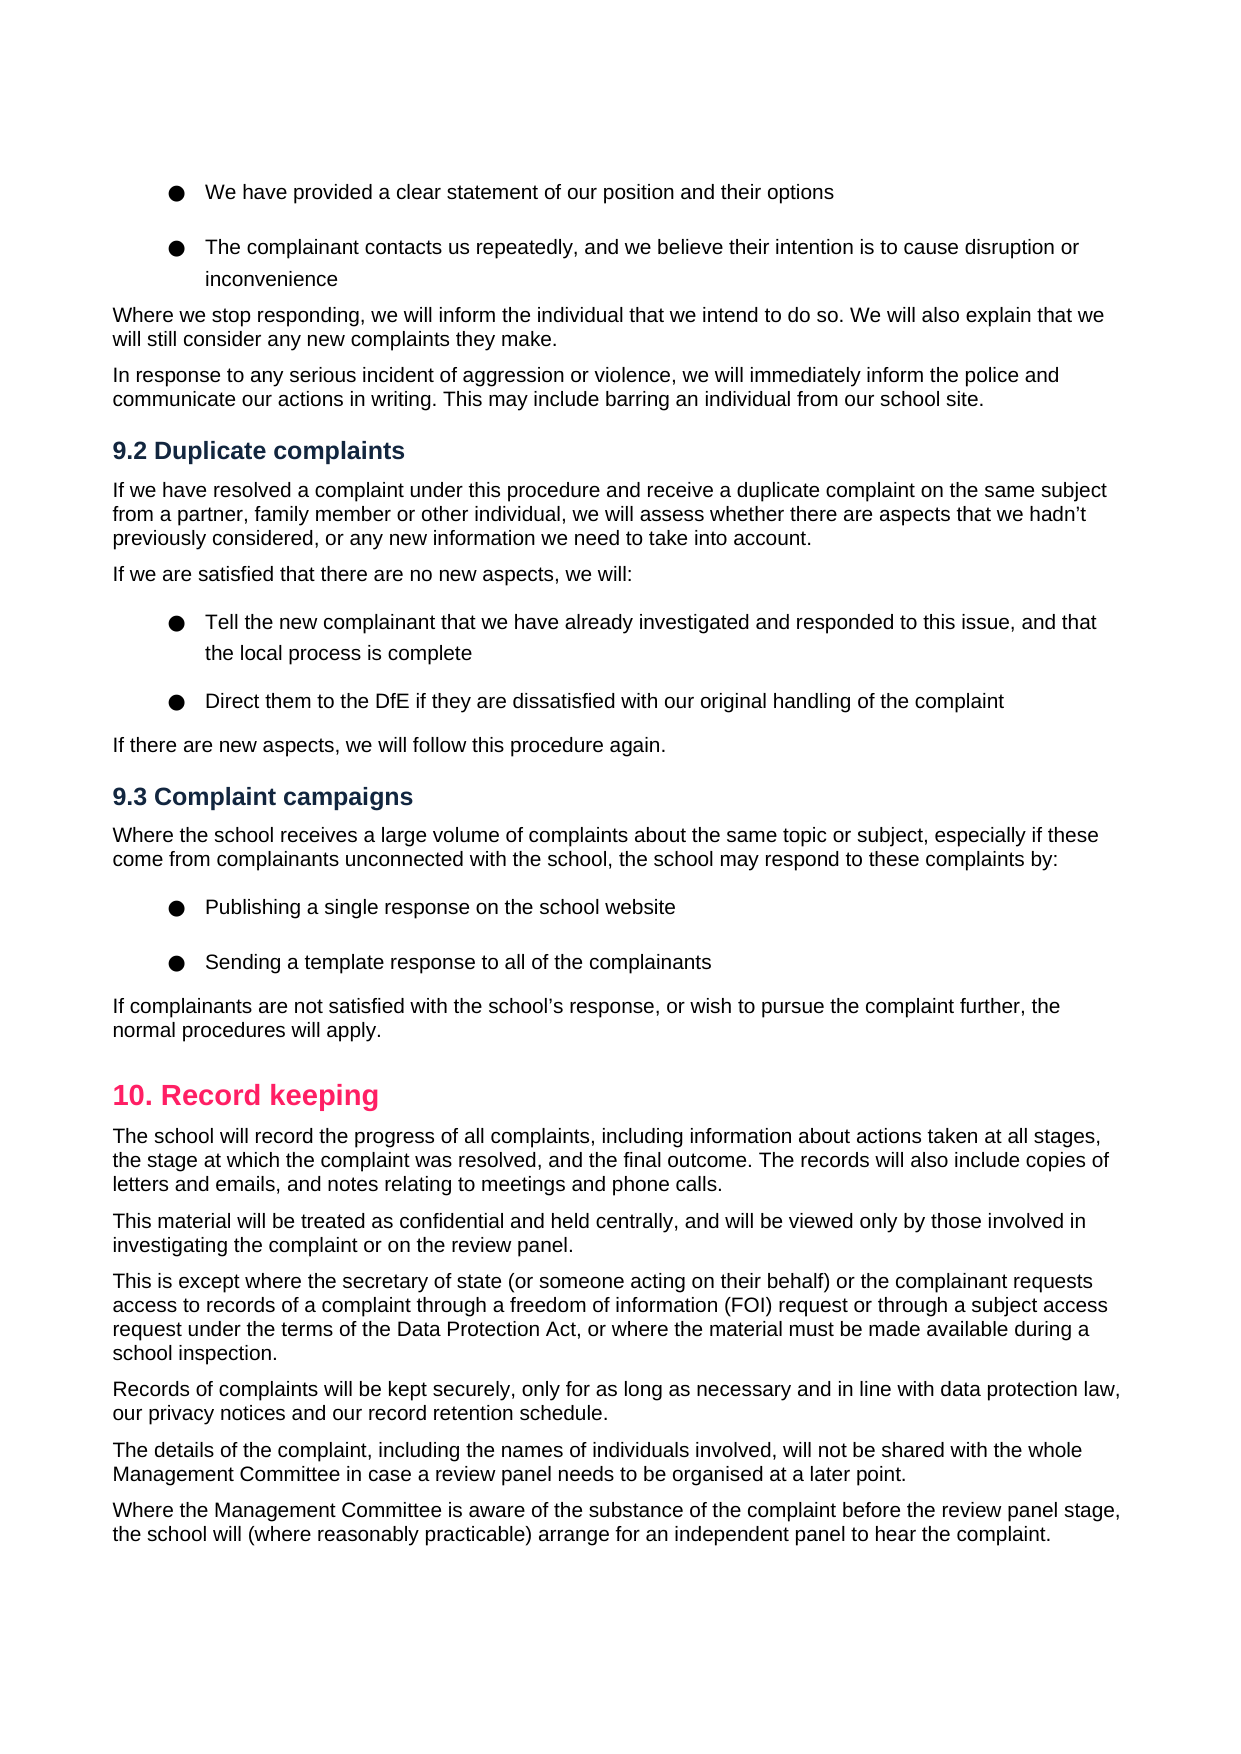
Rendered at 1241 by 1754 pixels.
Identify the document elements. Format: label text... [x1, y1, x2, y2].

text Records of complaints will be kept securely, only for as long as necessary and in line with data protection law, our privacy notices and our record retention schedule. [112, 1377, 1128, 1425]
text In response to any serious incident of aggression or violence, we will immediately inform the police and communicate our actions in writing. This may include barring an individual from our school site. [112, 363, 1128, 411]
text The details of the complaint, including the names of individuals involved, will not be shared with the whole Management Committee in case a review panel needs to be organised at a later point. [112, 1438, 1128, 1486]
list We have provided a clear statement of our position and their options [167, 168, 1128, 211]
subtitle 10. Record keeping [112, 1078, 1128, 1112]
text If there are new aspects, we will follow this procedure again. [112, 733, 1128, 757]
list Direct them to the DfE if they are dissatisfied with our original handling of the complaint [167, 677, 1128, 720]
text 9.2 Duplicate complaints [112, 436, 1128, 465]
text If we are satisfied that there are no new aspects, we will: [112, 562, 1128, 586]
text This material will be treated as confidential and held centrally, and will be viewed only by those involved in investigating the complaint or on the review panel. [112, 1208, 1128, 1256]
text Where we stop responding, we will inform the individual that we intend to do so. We will also explain that we will still consider any new complaints they make. [112, 303, 1128, 351]
text 9.3 Complaint campaigns [112, 782, 1128, 810]
list The complainant contacts us repeatedly, and we believe their intention is to cause disruption or inconvenience [167, 224, 1128, 290]
text If we have resolved a complaint under this procedure and receive a duplicate complaint on the same subject from a partner, family member or other individual, we will assess whether there are aspects that we hadn’t previously considered, or any new information we need to take into account. [112, 477, 1128, 549]
text Where the Management Committee is aware of the substance of the complaint before the review panel stage, the school will (where reasonably practicable) arrange for an independent panel to hear the complaint. [112, 1498, 1128, 1546]
text Where the school receives a large volume of complaints about the same topic or subject, especially if these come from complainants unconnected with the school, the school may respond to these complaints by: [112, 823, 1128, 871]
text If complainants are not satisfied with the school’s response, or wish to pursue the complaint further, the normal procedures will apply. [112, 994, 1128, 1066]
text This is except where the secretary of state (or someone acting on their behalf) or the complainant requests access to records of a complaint through a freedom of information (FOI) request or through a subject access request under the terms of the Data Protection Act, or where the material must be made available during a school inspection. [112, 1269, 1128, 1365]
list Tell the new complainant that we have already investigated and responded to this issue, and that the local process is complete [167, 598, 1128, 665]
list Sending a template response to all of the complainants [167, 938, 1128, 981]
text The school will record the progress of all complaints, including information about actions taken at all stages, the stage at which the complaint was resolved, and the final outcome. The records will also include copies of letters and emails, and notes relating to meetings and phone calls. [112, 1124, 1128, 1196]
list Publishing a single response on the school website [167, 883, 1128, 926]
